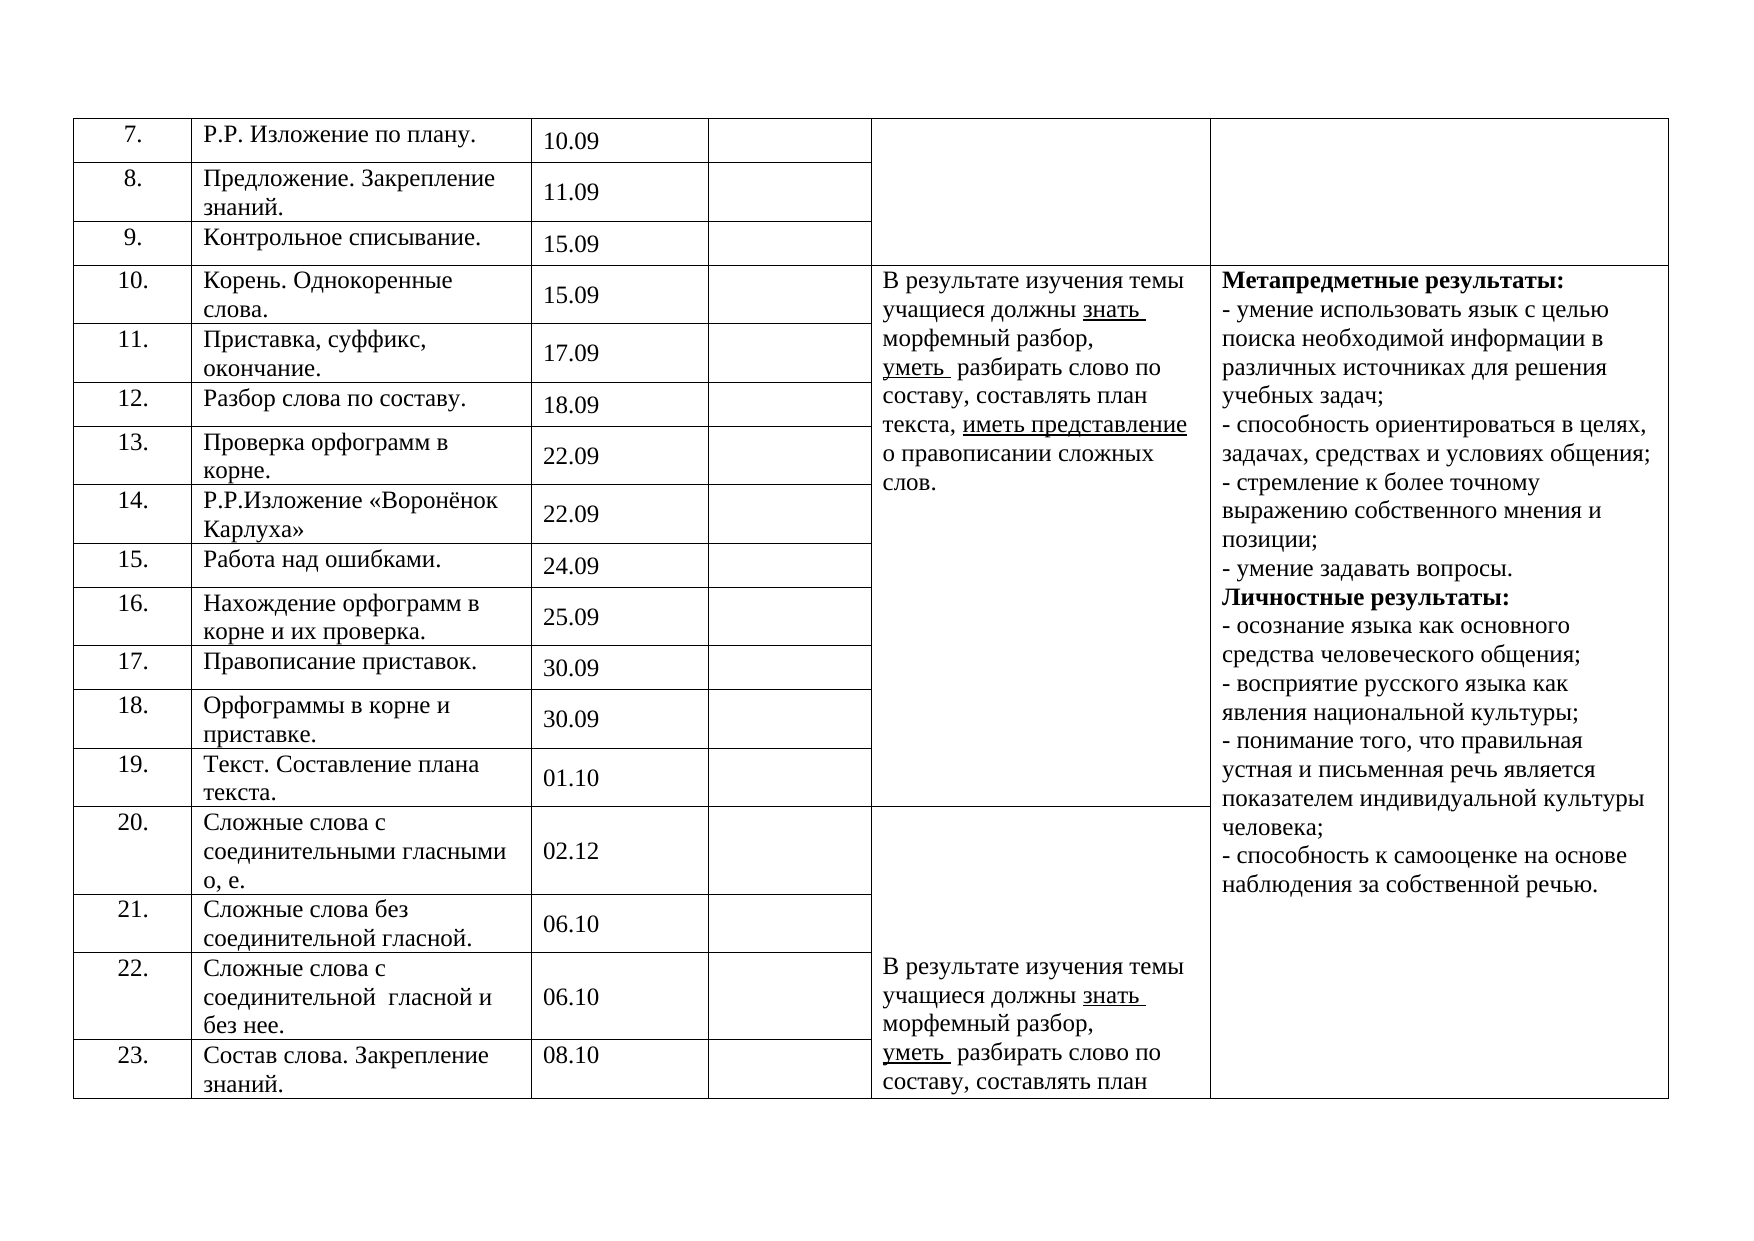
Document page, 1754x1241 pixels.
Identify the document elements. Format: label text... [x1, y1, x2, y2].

table_cell 22. [74, 953, 191, 1039]
table_cell 22.09 [532, 485, 708, 543]
table_cell 17. [74, 646, 191, 689]
table_cell [709, 544, 871, 587]
table_cell [709, 807, 871, 893]
table_cell [709, 690, 871, 748]
table_cell 16. [74, 588, 191, 645]
table_cell 20. [74, 807, 191, 893]
table_cell 25.09 [532, 588, 708, 645]
table_cell Текст. Составление плана текста. [192, 749, 531, 806]
table_cell [709, 1040, 871, 1098]
table_cell 19. [74, 749, 191, 806]
table_cell 18. [74, 690, 191, 748]
table_cell 15.09 [532, 266, 708, 323]
table_cell Корень. Однокоренные слова. [192, 266, 531, 323]
table_cell 08.10 [532, 1040, 708, 1098]
table_cell [709, 895, 871, 952]
table_cell Правописание приставок. [192, 646, 531, 689]
table_cell Сложные слова с соединительной гласной и без нее. [192, 953, 531, 1039]
table_cell Р.Р.Изложение «Воронёнок Карлуха» [192, 485, 531, 543]
table_cell 11.09 [532, 163, 708, 221]
table_cell [709, 266, 871, 323]
table_cell [709, 588, 871, 645]
table_cell 21. [74, 895, 191, 952]
table_cell Сложные слова с соединительными гласными о, е. [192, 807, 531, 893]
table_cell 13. [74, 427, 191, 484]
table_cell Приставка, суффикс, окончание. [192, 324, 531, 382]
table_cell 02.12 [532, 807, 708, 893]
table_cell 12. [74, 383, 191, 426]
table_cell [709, 953, 871, 1039]
table_cell Р.Р. Изложение по плану. [192, 119, 531, 162]
table_cell 30.09 [532, 690, 708, 748]
table_cell 9. [74, 222, 191, 264]
table_cell Нахождение орфограмм в корне и их проверка. [192, 588, 531, 645]
table_cell В результате изучения темы учащиеся должны знать морфемный разбор, уметь разбирать слово по составу, составлять план текста, иметь представление о правописании сложных слов. [872, 266, 1210, 806]
table_cell 15. [74, 544, 191, 587]
table_cell [709, 485, 871, 543]
table_cell Орфограммы в корне и приставке. [192, 690, 531, 748]
table_cell Проверка орфограмм в корне. [192, 427, 531, 484]
table_cell 11. [74, 324, 191, 382]
table_cell Метапредметные результаты: - умение использовать язык с целью поиска необходимой информации в различных источниках для решения учебных задач; - способность ориентироваться в целях, задачах, средствах и условиях общения; - стремление к более точному выражению собственного мнения и позиции; - умение задавать вопросы. Личностные результаты: - осознание языка как основного средства человеческого общения; - восприятие русского языка как явления национальной культуры; - понимание того, что правильная устная и письменная речь является показателем индивидуальной культуры человека; - способность к самооценке на основе наблюдения за собственной речью. [1211, 266, 1668, 1098]
table_cell Предложение. Закрепление знаний. [192, 163, 531, 221]
table_cell 22.09 [532, 427, 708, 484]
table_cell 14. [74, 485, 191, 543]
table_cell 18.09 [532, 383, 708, 426]
table_cell 10. [74, 266, 191, 323]
table_cell Контрольное списывание. [192, 222, 531, 264]
table_cell В результате изучения темы учащиеся должны знать морфемный разбор, уметь разбирать слово по составу, составлять план текста, иметь представление о правописании сложных слов. [872, 807, 1210, 1098]
table_cell [709, 427, 871, 484]
table_cell [709, 119, 871, 162]
table_cell Состав слова. Закрепление знаний. [192, 1040, 531, 1098]
table_cell 01.10 [532, 749, 708, 806]
table_cell [709, 749, 871, 806]
table_cell 23. [74, 1040, 191, 1098]
table_cell [709, 222, 871, 264]
table_cell Работа над ошибками. [192, 544, 531, 587]
table_cell [709, 163, 871, 221]
table_cell 30.09 [532, 646, 708, 689]
table_cell 8. [74, 163, 191, 221]
table_cell 06.10 [532, 895, 708, 952]
table_cell [709, 383, 871, 426]
table_cell Разбор слова по составу. [192, 383, 531, 426]
table_cell [709, 324, 871, 382]
table_cell 7. [74, 119, 191, 162]
table_cell 17.09 [532, 324, 708, 382]
table_cell Сложные слова без соединительной гласной. [192, 895, 531, 952]
table_cell 15.09 [532, 222, 708, 264]
table_cell 24.09 [532, 544, 708, 587]
table_cell 10.09 [532, 119, 708, 162]
table_cell 06.10 [532, 953, 708, 1039]
table_cell [709, 646, 871, 689]
